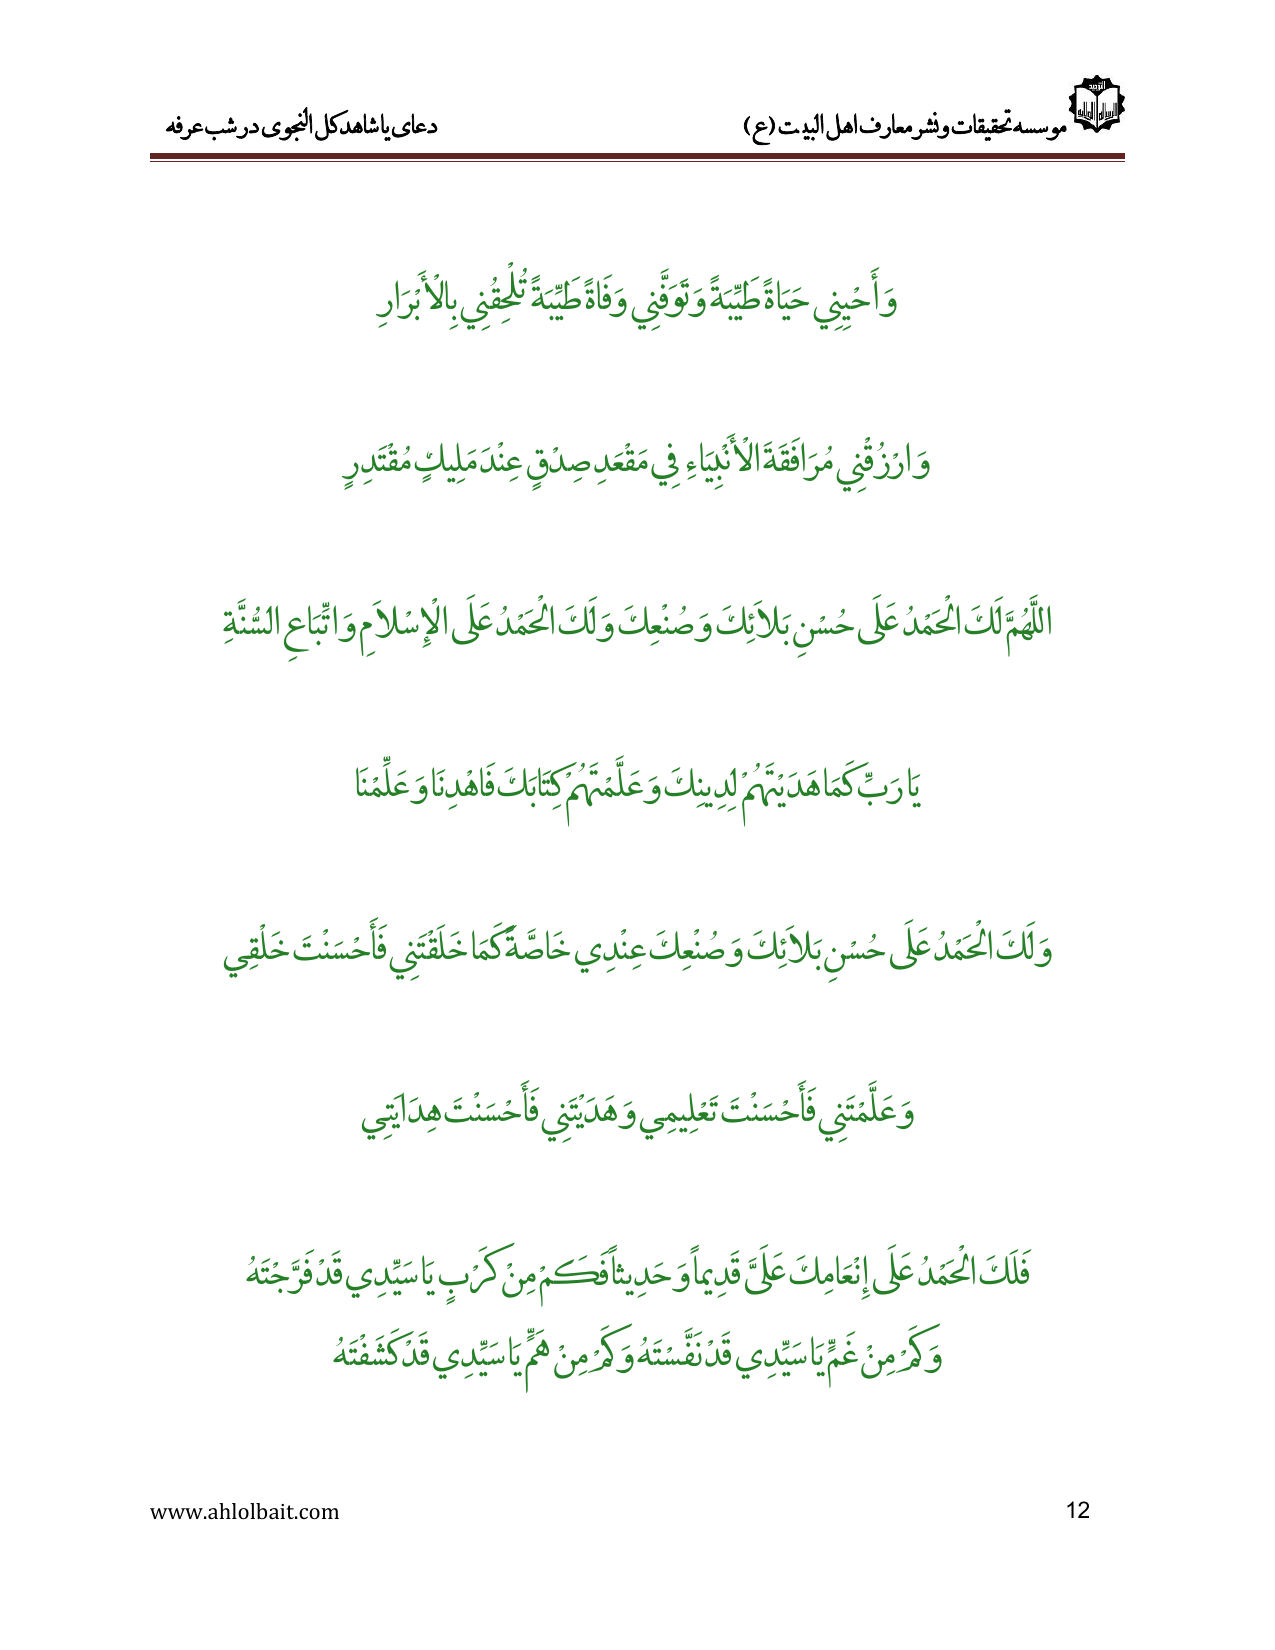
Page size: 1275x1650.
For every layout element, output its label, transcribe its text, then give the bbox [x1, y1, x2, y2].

text يَا رَبِّ كَمَا هَدَيْتَهُمْ لِدِينِكَ وَ عَلَّمْتَهُمْ كِتَابَكَ فَاهْدِنَا وَ عَلِّمْنَا [150, 675, 1125, 827]
text فَلَكَ الْحَمْدُ عَلَى إِنْعَامِكَ عَلَيَّ قَدِيماً وَ حَدِيثاً فَكَمْ مِنْ كَرْبٍ يَا سَيِّدِي قَدْ فَرَّجْتَهُ‏ [150, 1244, 1125, 1315]
text وَ لَكَ الْحَمْدُ عَلَى حُسْنِ بَلاَئِكَ وَ صُنْعِكَ عِنْدِي خَاصَّةً كَمَا خَلَقْتَنِي فَأَحْسَنْتَ خَلْقِي‏ [150, 919, 1125, 990]
text وَ عَلَّمْتَنِي فَأَحْسَنْتَ تَعْلِيمِي وَ هَدَيْتَنِي فَأَحْسَنْتَ هِدَايَتِي‏ [150, 1082, 1125, 1152]
text وَ كَمْ مِنْ غَمٍّ يَا سَيِّدِي قَدْ نَفَّسْتَهُ وَ كَمْ مِنْ هَمٍّ يَا سَيِّدِي قَدْ كَشَفْتَهُ‏ [150, 1325, 1125, 1396]
text اللَّهُمَّ لَكَ الْحَمْدُ عَلَى حُسْنِ بَلاَئِكَ وَ صُنْعِكَ وَ لَكَ الْحَمْدُ عَلَى الْإِسْلاَمِ وَ اتِّبَاعِ السُّنَّةِ [150, 513, 1125, 665]
text وَ أَحْيِنِي حَيَاةً طَيِّبَةً وَ تَوَفَّنِي وَفَاةً طَيِّبَةً تُلْحِقُنِي بِالْأَبْرَارِ [150, 188, 1125, 340]
picture [1068, 75, 1125, 133]
text وَ ارْزُقْنِي مُرَافَقَةَ الْأَنْبِيَاءِ فِي مَقْعَدِ صِدْقٍ عِنْدَ مَلِيكٍ مُقْتَدِرٍ [150, 350, 1125, 502]
